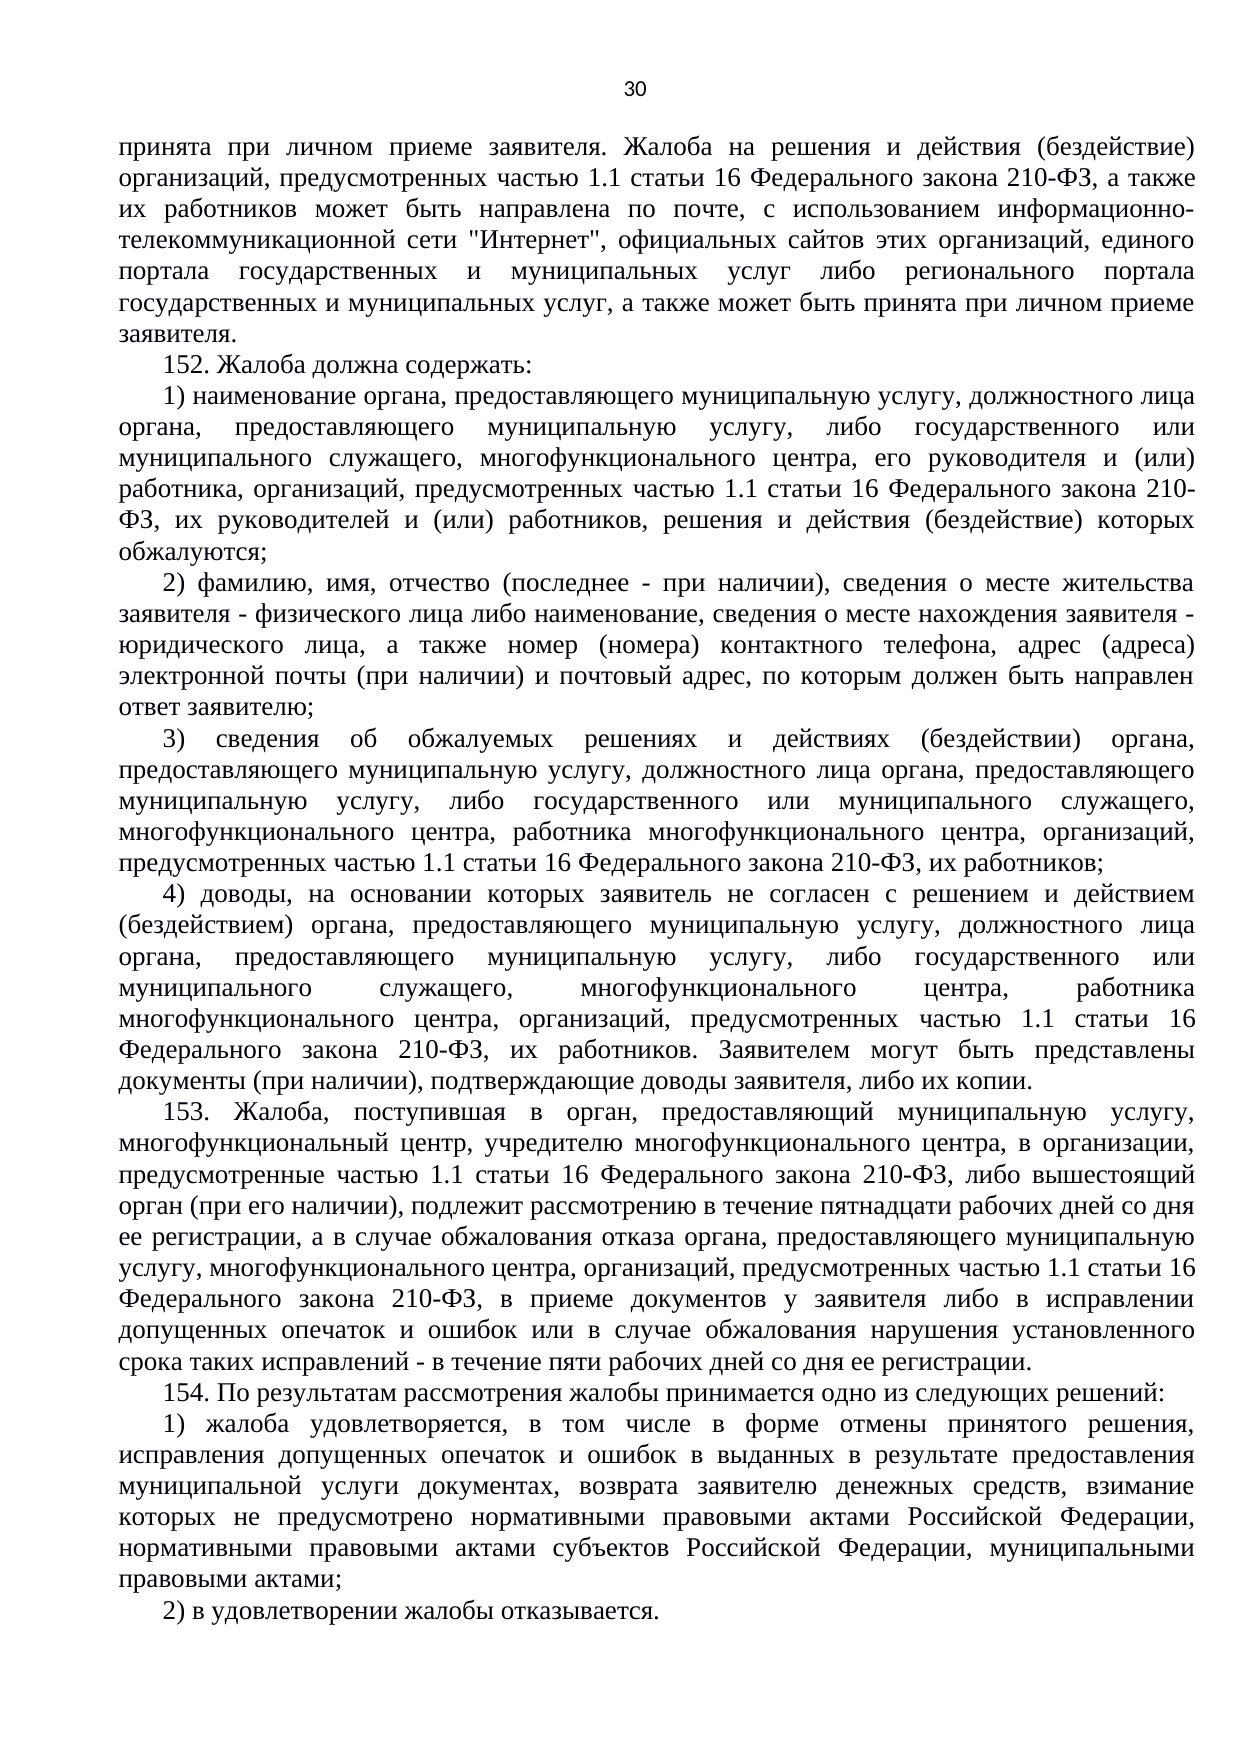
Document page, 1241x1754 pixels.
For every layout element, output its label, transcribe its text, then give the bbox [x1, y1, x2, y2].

text 1) наименование органа, предоставляющего муниципальную услугу, должностного лица органа, предоставляющего муниципальную услугу, либо государственного или муниципального служащего, многофункционального центра, его руководителя и (или) работника, организаций, предусмотренных частью 1.1 статьи 16 Федерального закона 210-ФЗ, их руководителей и (или) работников, решения и действия (бездействие) которых обжалуются; [118, 379, 1196, 566]
text 3) сведения об обжалуемых решениях и действиях (бездействии) органа, предоставляющего муниципальную услугу, должностного лица органа, предоставляющего муниципальную услугу, либо государственного или муниципального служащего, многофункционального центра, работника многофункционального центра, организаций, предусмотренных частью 1.1 статьи 16 Федерального закона 210-ФЗ, их работников; [118, 722, 1196, 877]
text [118, 130, 1196, 348]
text 153. Жалоба, поступившая в орган, предоставляющий муниципальную услугу, многофункциональный центр, учредителю многофункционального центра, в организации, предусмотренные частью 1.1 статьи 16 Федерального закона 210-ФЗ, либо вышестоящий орган (при его наличии), подлежит рассмотрению в течение пятнадцати рабочих дней со дня ее регистрации, а в случае обжалования отказа органа, предоставляющего муниципальную услугу, многофункционального центра, организаций, предусмотренных частью 1.1 статьи 16 Федерального закона 210-ФЗ, в приеме документов у заявителя либо в исправлении допущенных опечаток и ошибок или в случае обжалования нарушения установленного срока таких исправлений - в течение пяти рабочих дней со дня ее регистрации. [118, 1095, 1196, 1376]
text 4) доводы, на основании которых заявитель не согласен с решением и действием (бездействием) органа, предоставляющего муниципальную услугу, должностного лица органа, предоставляющего муниципальную услугу, либо государственного или муниципального служащего, многофункционального центра, работника многофункционального центра, организаций, предусмотренных частью 1.1 статьи 16 Федерального закона 210-ФЗ, их работников. Заявителем могут быть представлены документы (при наличии), подтверждающие доводы заявителя, либо их копии. [118, 877, 1196, 1095]
text 2) фамилию, имя, отчество (последнее - при наличии), сведения о месте жительства заявителя - физического лица либо наименование, сведения о месте нахождения заявителя - юридического лица, а также номер (номера) контактного телефона, адрес (адреса) электронной почты (при наличии) и почтовый адрес, по которым должен быть направлен ответ заявителю; [118, 566, 1196, 722]
text 2) в удовлетворении жалобы отказывается. [118, 1594, 1196, 1625]
text 154. По результатам рассмотрения жалобы принимается одно из следующих решений: [118, 1376, 1196, 1407]
text 1) жалоба удовлетворяется, в том числе в форме отмены принятого решения, исправления допущенных опечаток и ошибок в выданных в результате предоставления муниципальной услуги документах, возврата заявителю денежных средств, взимание которых не предусмотрено нормативными правовыми актами Российской Федерации, нормативными правовыми актами субъектов Российской Федерации, муниципальными правовыми актами; [118, 1407, 1196, 1594]
text 152. Жалоба должна содержать: [118, 348, 1196, 379]
